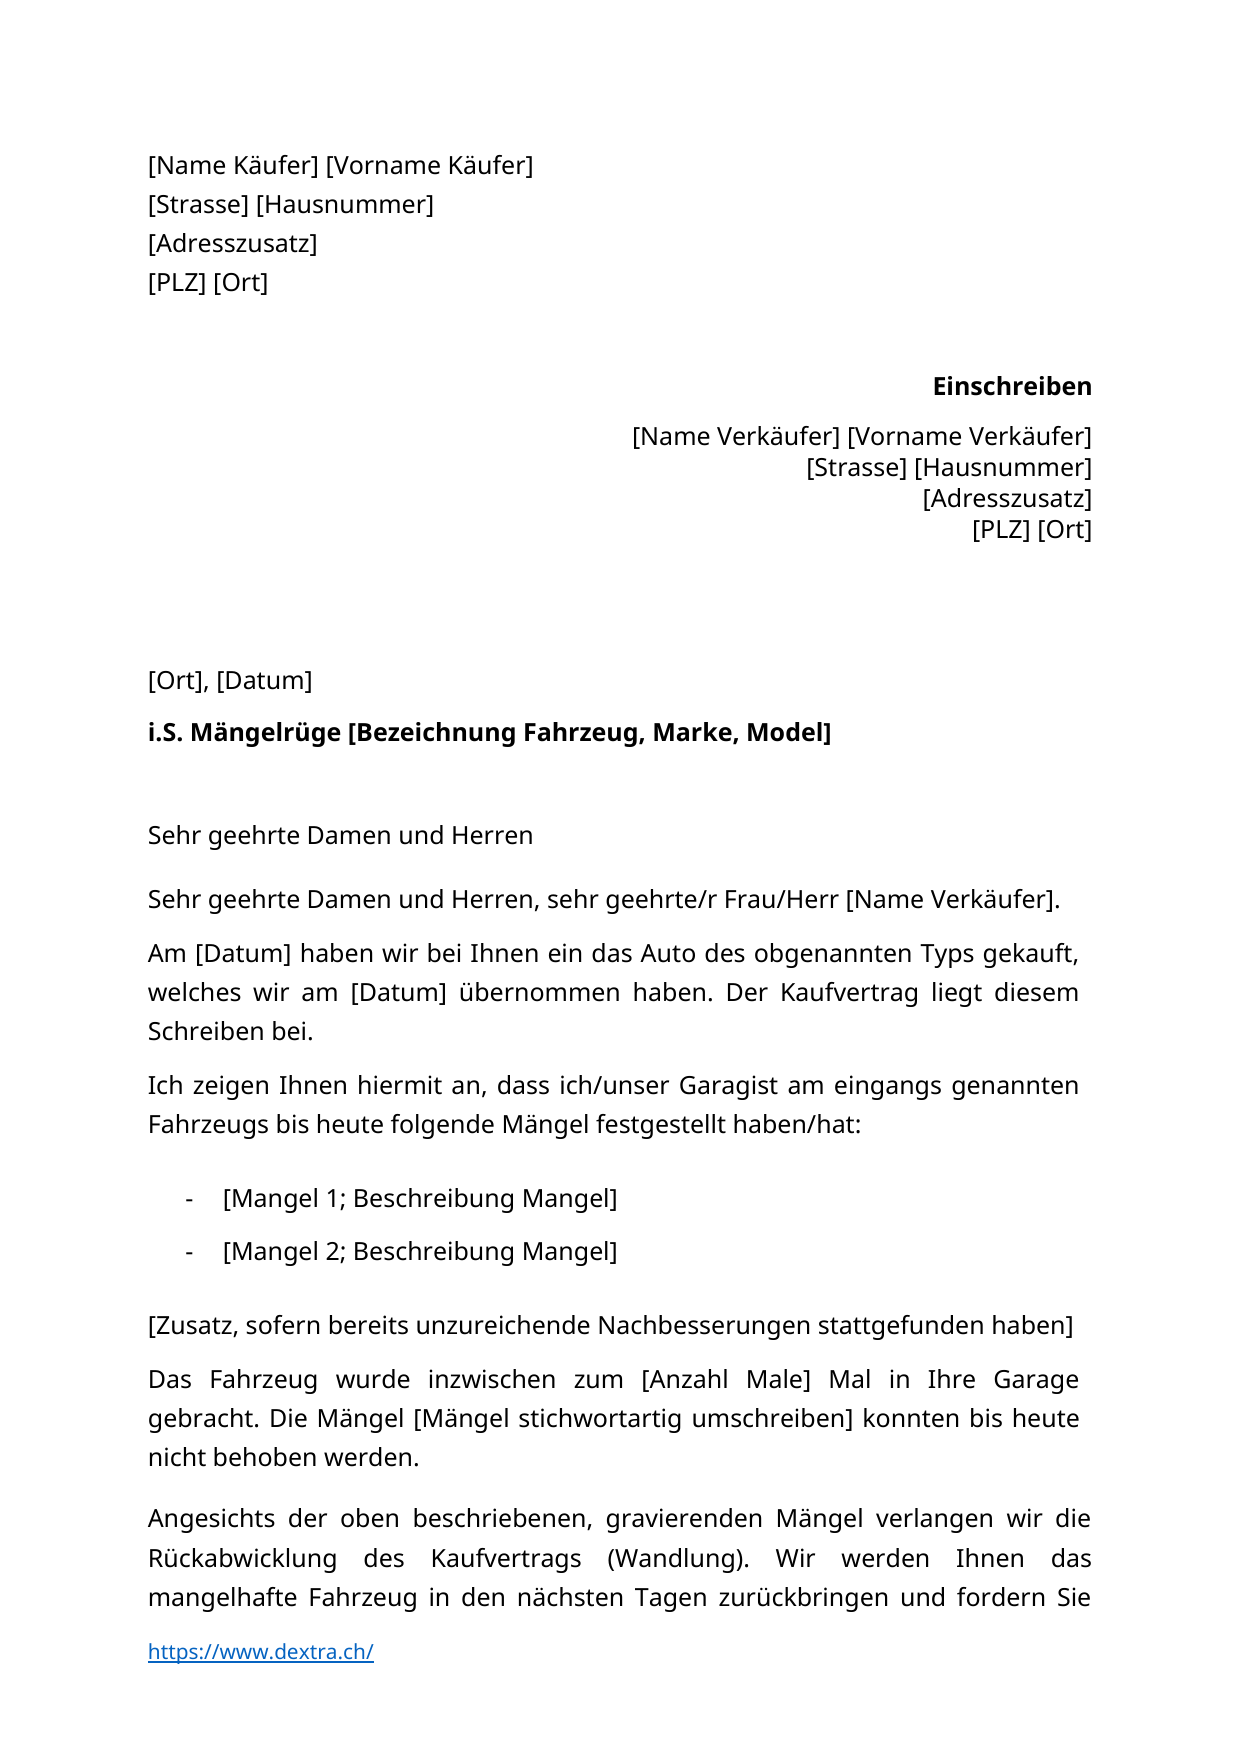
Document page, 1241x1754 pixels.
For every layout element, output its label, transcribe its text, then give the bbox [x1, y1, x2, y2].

text Am [Datum] haben wir bei Ihnen ein das Auto des obgenannten Typs gekauft, welches wir am [Datum] übernommen haben. Der Kaufvertrag liegt diesem Schreiben bei. [139, 926, 1089, 1048]
text Das Fahrzeug wurde inzwischen zum [Anzahl Male] Mal in Ihre Garage gebracht. Die Mängel [Mängel stichwortartig umschreiben] konnten bis heute nicht behoben werden. [139, 1351, 1089, 1482]
text [Name Verkäufer] [Vorname Verkäufer] [Strasse] [Hausnummer] [Adresszusatz] [PLZ] [Ort] [148, 420, 1093, 545]
text [Ort], [Datum] [148, 663, 1093, 697]
text Sehr geehrte Damen und Herren [148, 818, 1081, 852]
text [Name Käufer] [Vorname Käufer] [Strasse] [Hausnummer] [Adresszusatz] [PLZ] [Ort] [148, 148, 1093, 299]
text Einschreiben [148, 368, 1093, 402]
text [Zusatz, sofern bereits unzureichende Nachbesserungen stattgefunden haben] [139, 1299, 1089, 1342]
text Sehr geehrte Damen und Herren, sehr geehrte/r Frau/Herr [Name Verkäufer]. [139, 873, 1089, 916]
text Ich zeigen Ihnen hiermit an, dass ich/unser Garagist am eingangs genannten Fahrzeugs bis heute folgende Mängel festgestellt haben/hat: [139, 1058, 1089, 1149]
list [Mangel 2; Beschreibung Mangel] [177, 1224, 1089, 1276]
list [Mangel 1; Beschreibung Mangel] [177, 1172, 1089, 1214]
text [148, 1501, 1093, 1613]
text i.S. Mängelrüge [Bezeichnung Fahrzeug, Marke, Model] [148, 715, 1081, 749]
